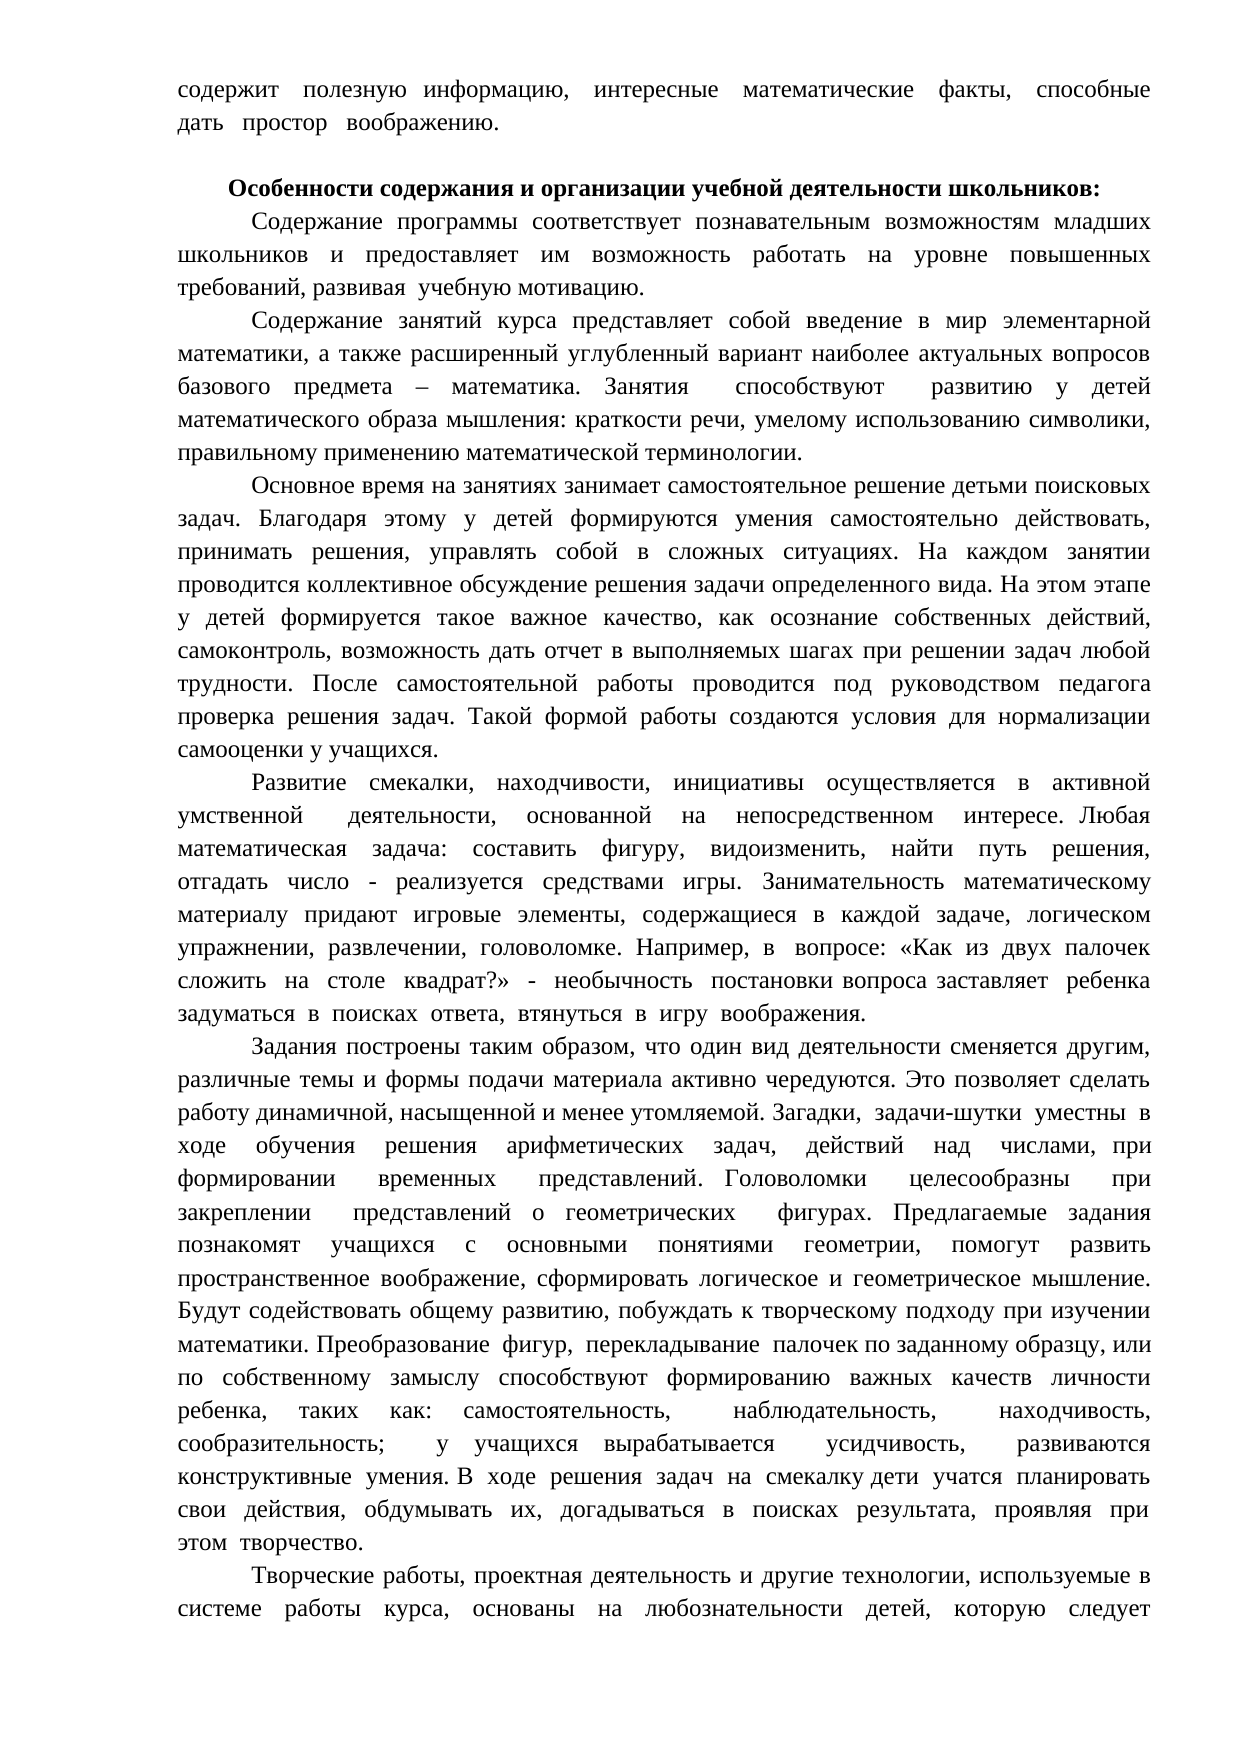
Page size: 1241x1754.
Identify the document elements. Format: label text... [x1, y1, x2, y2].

text Содержание программы соответствует познавательным возможностям младших школьников и предоставляет им возможность работать на уровне повышенных требований, развивая учебную мотивацию. [177, 371, 1152, 466]
text Содержание занятий курса представляет собой введение в мир элементарной математики, а также расширенный углубленный вариант наиболее актуальных вопросов базового предмета – математика. Занятия способствуют развитию у детей математического образа мышления: краткости речи, умелому использованию символики, правильному применению математической терминологии. [177, 470, 1152, 631]
text Развитие смекалки, находчивости, инициативы осуществляется в активной умственной деятельности, основанной на непосредственном интересе. Любая математическая задача: составить фигуру, видоизменить, найти путь решения, отгадать число - реализуется средствами игры. Занимательность математическому материалу придают игровые элементы, содержащиеся в каждой задаче, логическом упражнении, развлечении, головоломке. Например, в вопросе: «Как из двух палочек сложить на столе квадрат?» - необычность постановки вопроса заставляет ребенка задуматься в поисках ответа, втянуться в игру воображения. [177, 932, 1152, 1192]
text Основное время на занятиях занимает самостоятельное решение детьми поисковых задач. Благодаря этому у детей формируются умения самостоятельно действовать, принимать решения, управлять собой в сложных ситуациях. На каждом занятии проводится коллективное обсуждение решения задачи определенного вида. На этом этапе у детей формируется такое важное качество, как осознание собственных действий, самоконтроль, возможность дать отчет в выполняемых шагах при решении задач любой трудности. После самостоятельной работы проводится под руководством педагога проверка решения задач. Такой формой работы создаются условия для нормализации самооценки у учащихся. [177, 635, 1152, 928]
text Содержание курса отвечает требованию к организации внеурочной деятельности: не требует от учащихся дополнительных математических знаний. Тематика задач и заданий отражает реальные познавательные интересы детей, содержит полезную информацию, интересные математические факты, способные дать простор воображению. [177, 140, 1152, 301]
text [177, 74, 1152, 136]
text Особенности содержания и организации учебной деятельности школьников: [177, 338, 1152, 367]
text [177, 1197, 1152, 1622]
